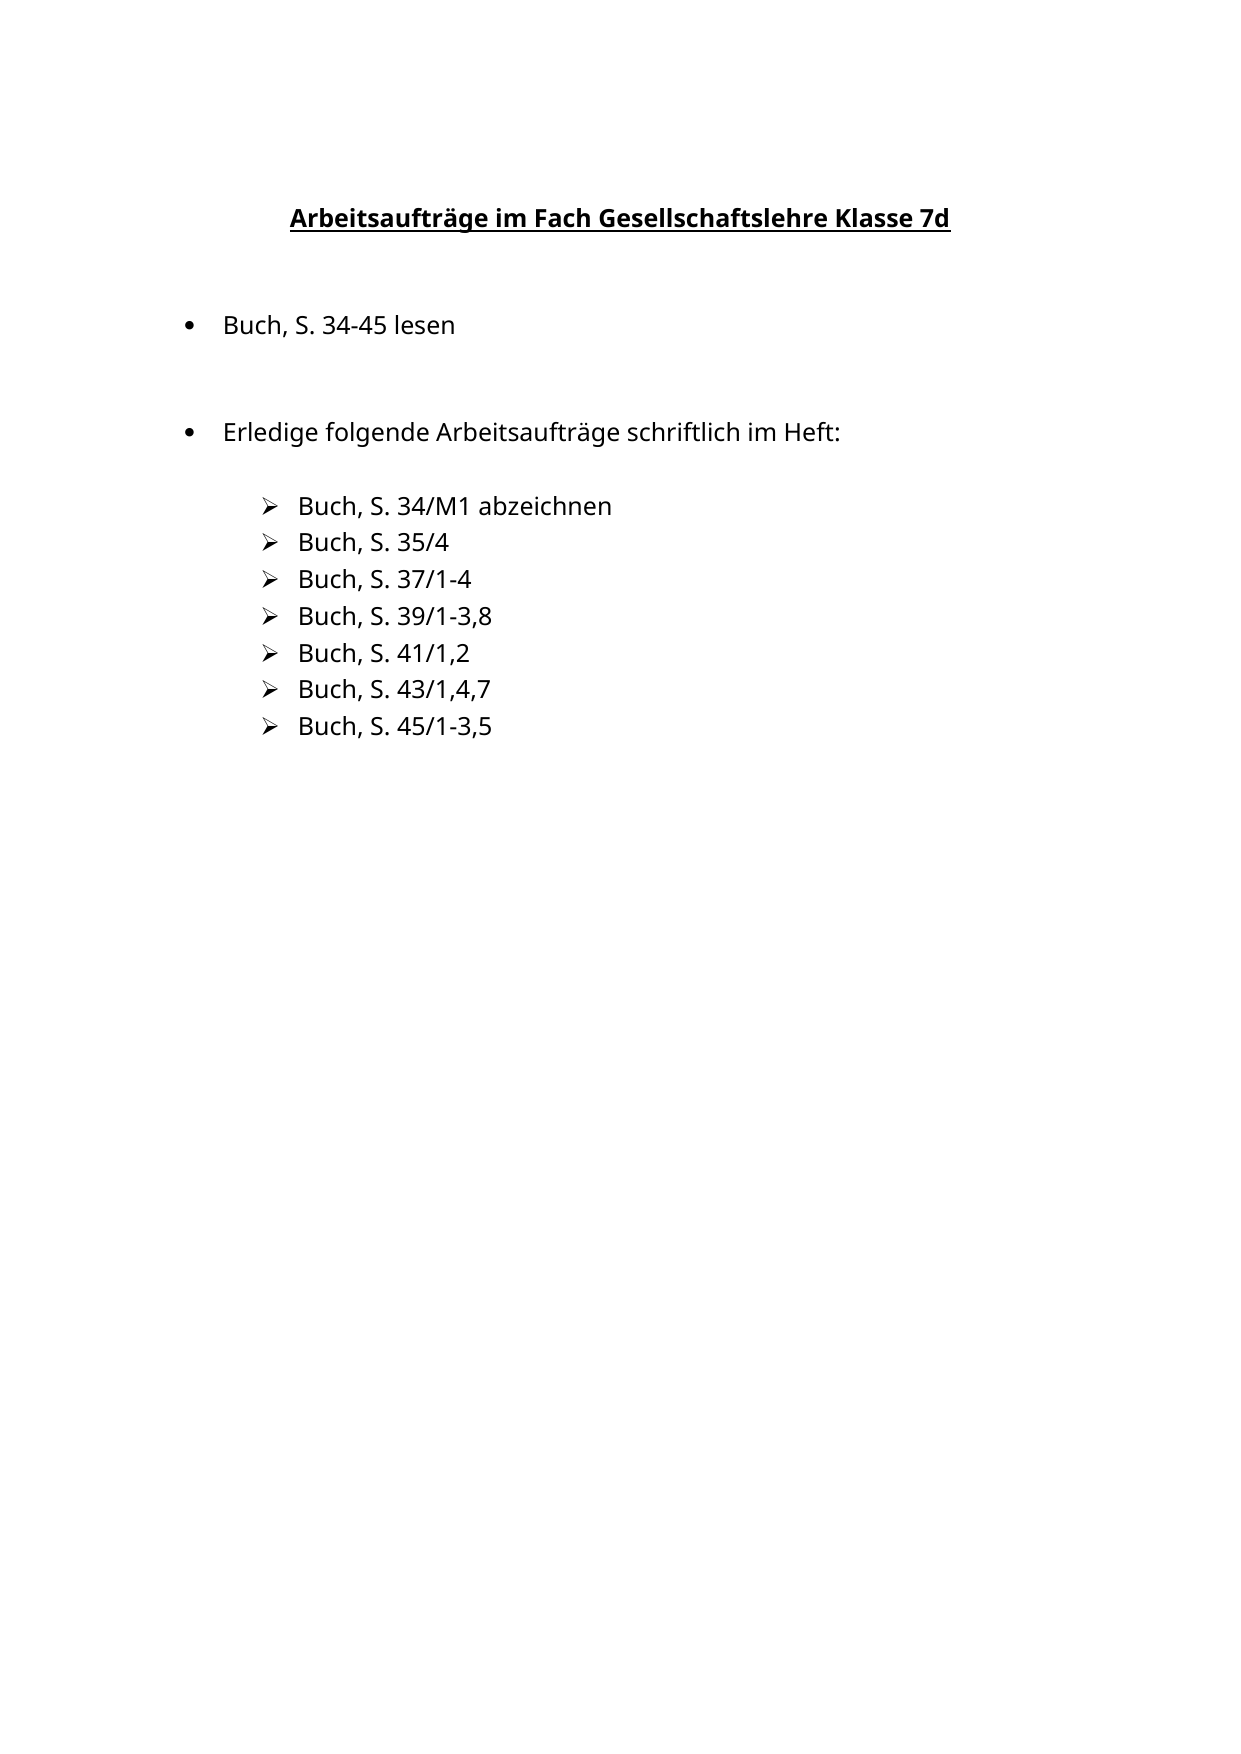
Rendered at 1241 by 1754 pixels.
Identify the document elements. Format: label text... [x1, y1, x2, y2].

list Buch, S. 45/1-3,5 [260, 709, 1093, 743]
list Buch, S. 35/4 [260, 525, 1093, 559]
text Arbeitsaufträge im Fach Gesellschaftslehre Klasse 7d [148, 201, 1093, 235]
list Buch, S. 34/M1 abzeichnen [260, 488, 1093, 522]
list Buch, S. 39/1-3,8 [260, 599, 1093, 633]
list Buch, S. 34-45 lesen [185, 308, 1093, 342]
list Erledige folgende Arbeitsaufträge schriftlich im Heft: [185, 415, 1093, 449]
list Buch, S. 37/1-4 [260, 562, 1093, 596]
list Buch, S. 43/1,4,7 [260, 672, 1093, 706]
list Buch, S. 41/1,2 [260, 635, 1093, 669]
